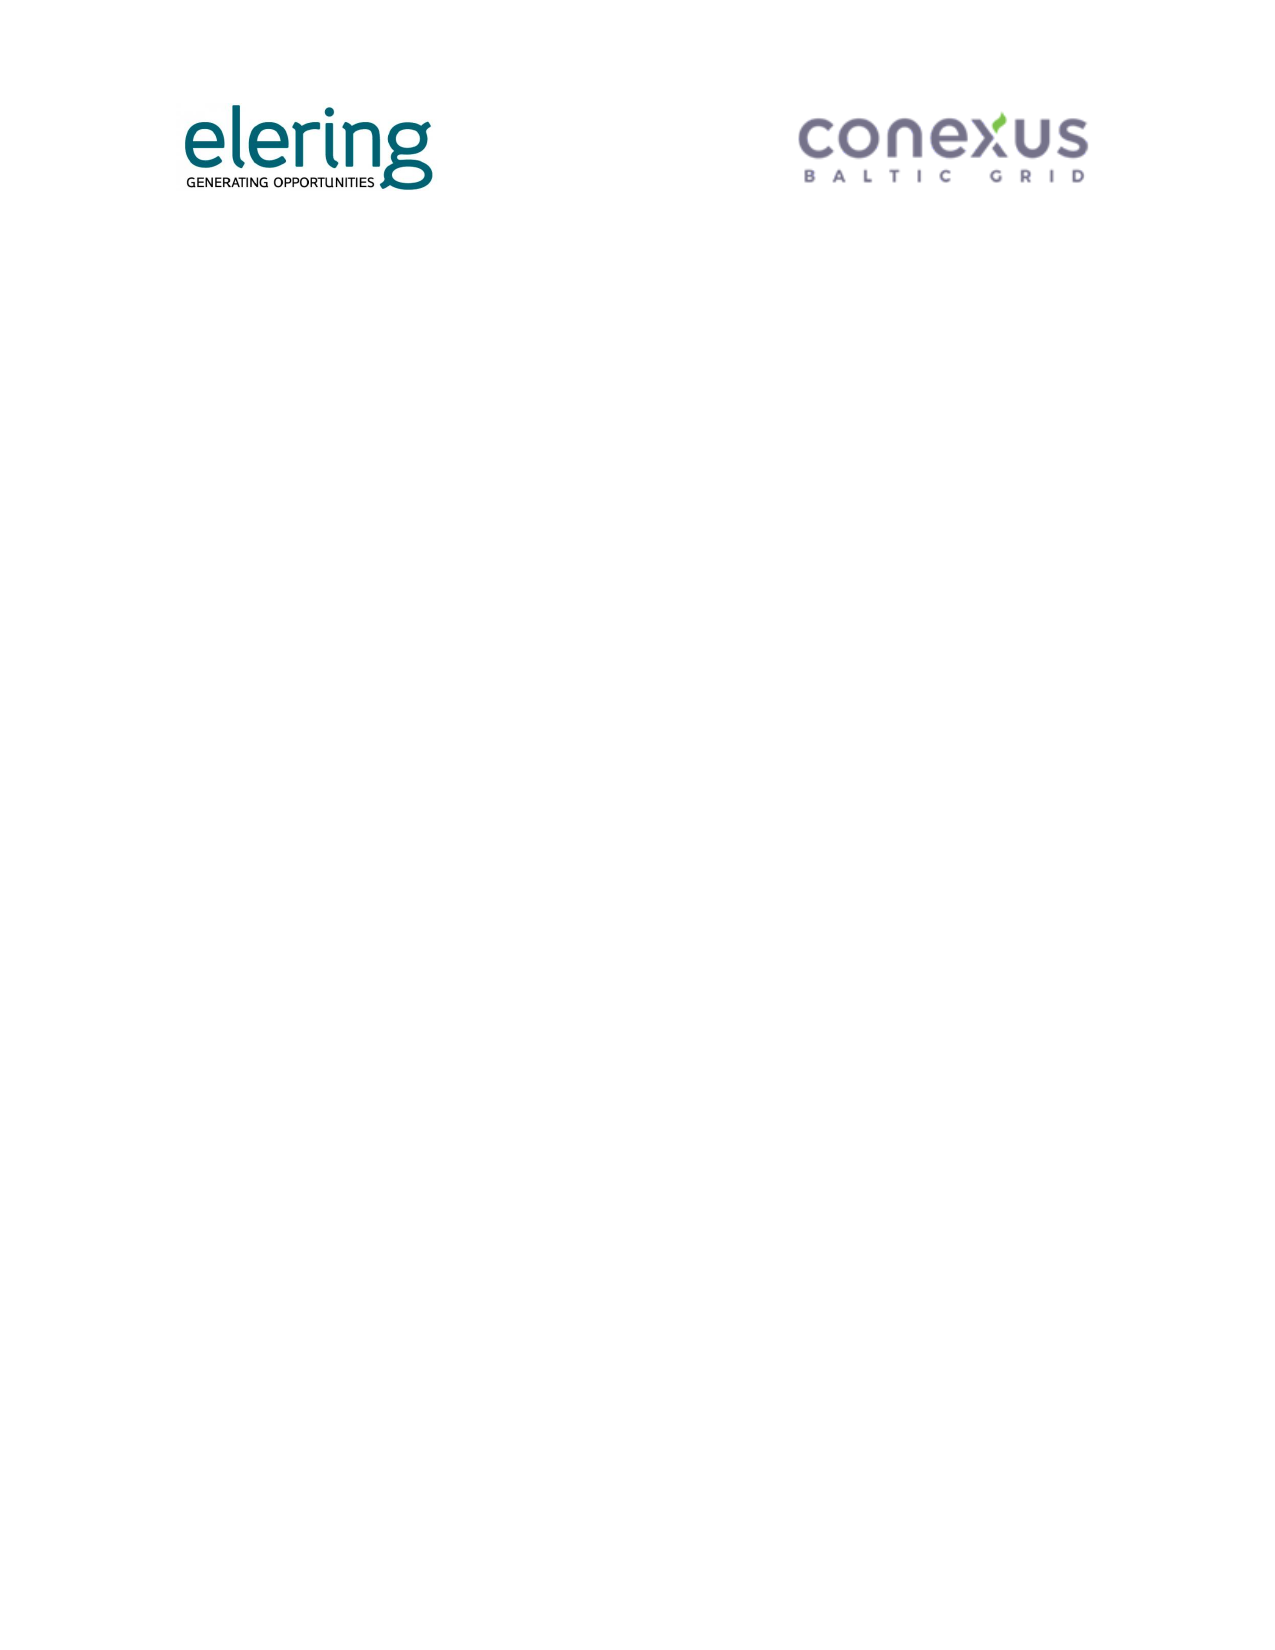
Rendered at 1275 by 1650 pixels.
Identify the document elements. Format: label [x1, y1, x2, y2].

picture [775, 73, 1117, 221]
picture [176, 103, 441, 191]
